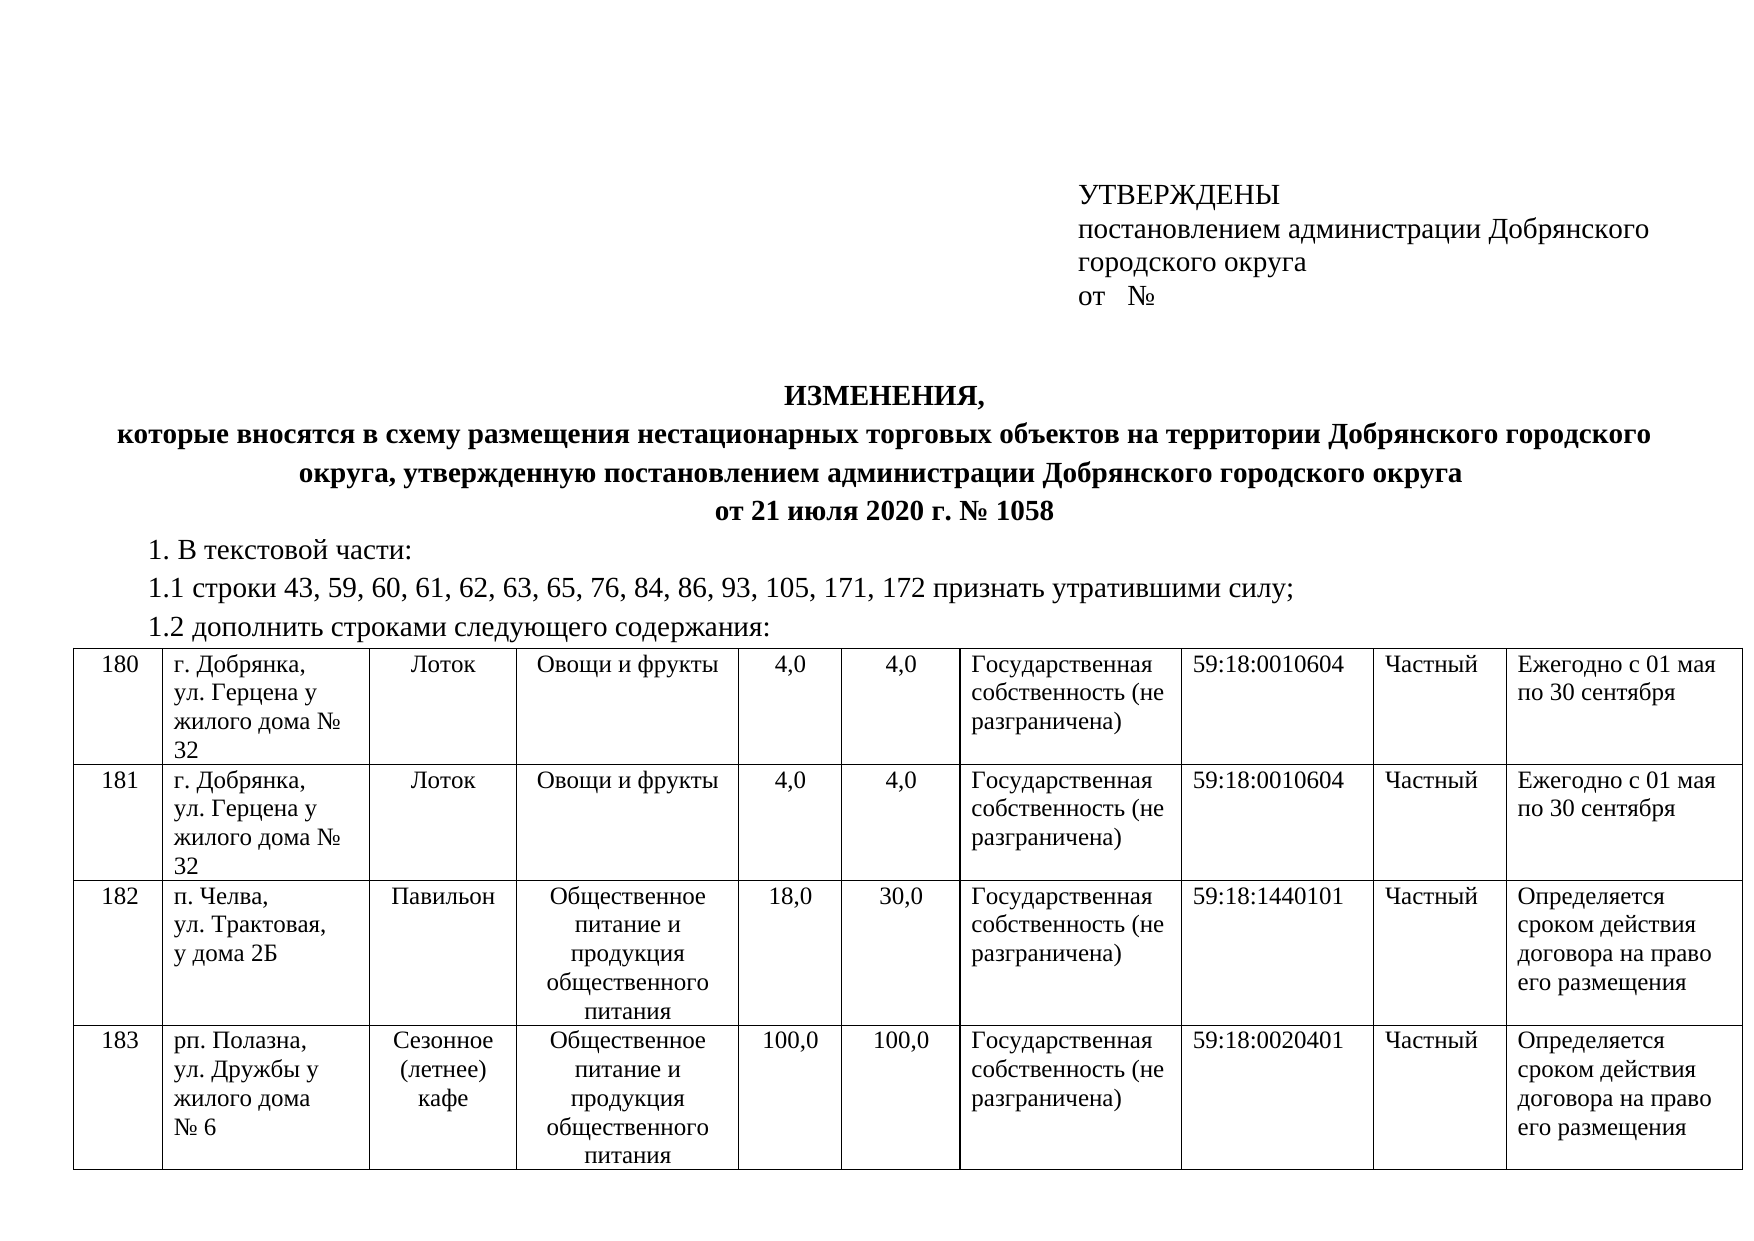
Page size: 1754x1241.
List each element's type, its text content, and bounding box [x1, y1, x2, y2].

table_cell 59:18:0010604 [1182, 765, 1373, 880]
table_cell Частный [1374, 881, 1506, 1024]
text постановлением администрации Добрянского городского округа [1078, 211, 1695, 278]
table_header 4,0 [842, 649, 959, 764]
table_header Лоток [370, 649, 516, 764]
text от № [1078, 278, 1695, 311]
table_cell Ежегодно с 01 мая по 30 сентября [1507, 765, 1742, 880]
table_cell Общественное питание и продукция общественного питания [517, 1026, 738, 1169]
text ИЗМЕНЕНИЯ, [74, 378, 1695, 411]
table_header Государственная собственность (не разграничена) [961, 649, 1181, 764]
table_header 59:18:0010604 [1182, 649, 1373, 764]
table_cell рп. Полазна, ул. Дружбы у жилого дома № 6 [163, 1026, 369, 1169]
table_cell Сезонное (летнее) кафе [370, 1026, 516, 1169]
table_cell Определяется сроком действия договора на право его размещения [1507, 881, 1742, 1024]
table_cell 4,0 [739, 765, 841, 880]
table_cell п. Челва, ул. Трактовая, у дома 2Б [163, 881, 369, 1024]
table_cell Овощи и фрукты [517, 765, 738, 880]
table_header Овощи и фрукты [517, 649, 738, 764]
table_header 4,0 [739, 649, 841, 764]
table_cell 4,0 [842, 765, 959, 880]
table_cell Лоток [370, 765, 516, 880]
table_header Ежегодно с 01 мая по 30 сентября [1507, 649, 1742, 764]
table_cell Государственная собственность (не разграничена) [961, 881, 1181, 1024]
list дополнить строками следующего содержания: [133, 609, 1695, 643]
table_cell г. Добрянка, ул. Герцена у жилого дома № 32 [163, 765, 369, 880]
table_cell 18,0 [739, 881, 841, 1024]
text которые вносятся в схему размещения нестационарных торговых объектов на территории Добрянского городского округа, утвержденную постановлением администрации Добрянского городского округа от 21 июля 2020 г. № 1058 [74, 416, 1695, 527]
table_cell Частный [1374, 765, 1506, 880]
list В текстовой части: [133, 532, 1695, 566]
table_cell 181 [74, 765, 162, 880]
table_cell Частный [1374, 1026, 1506, 1169]
table_header г. Добрянка, ул. Герцена у жилого дома № 32 [163, 649, 369, 764]
table_cell 59:18:1440101 [1182, 881, 1373, 1024]
table_cell 59:18:0020401 [1182, 1026, 1373, 1169]
table_cell Павильон [370, 881, 516, 1024]
table_cell 100,0 [842, 1026, 959, 1169]
table_cell 183 [74, 1026, 162, 1169]
table_cell Государственная собственность (не разграничена) [961, 765, 1181, 880]
table_cell Государственная собственность (не разграничена) [961, 1026, 1181, 1169]
table_header 180 [74, 649, 162, 764]
table_cell 182 [74, 881, 162, 1024]
table_cell Определяется сроком действия договора на право его размещения [1507, 1026, 1742, 1169]
table_cell Общественное питание и продукция общественного питания [517, 881, 738, 1024]
table_header Частный [1374, 649, 1506, 764]
list строки 43, 59, 60, 61, 62, 63, 65, 76, 84, 86, 93, 105, 171, 172 признать утратившими силу; [133, 571, 1695, 604]
table_cell 100,0 [739, 1026, 841, 1169]
text УТВЕРЖДЕНЫ [1078, 177, 1695, 211]
table_cell 30,0 [842, 881, 959, 1024]
